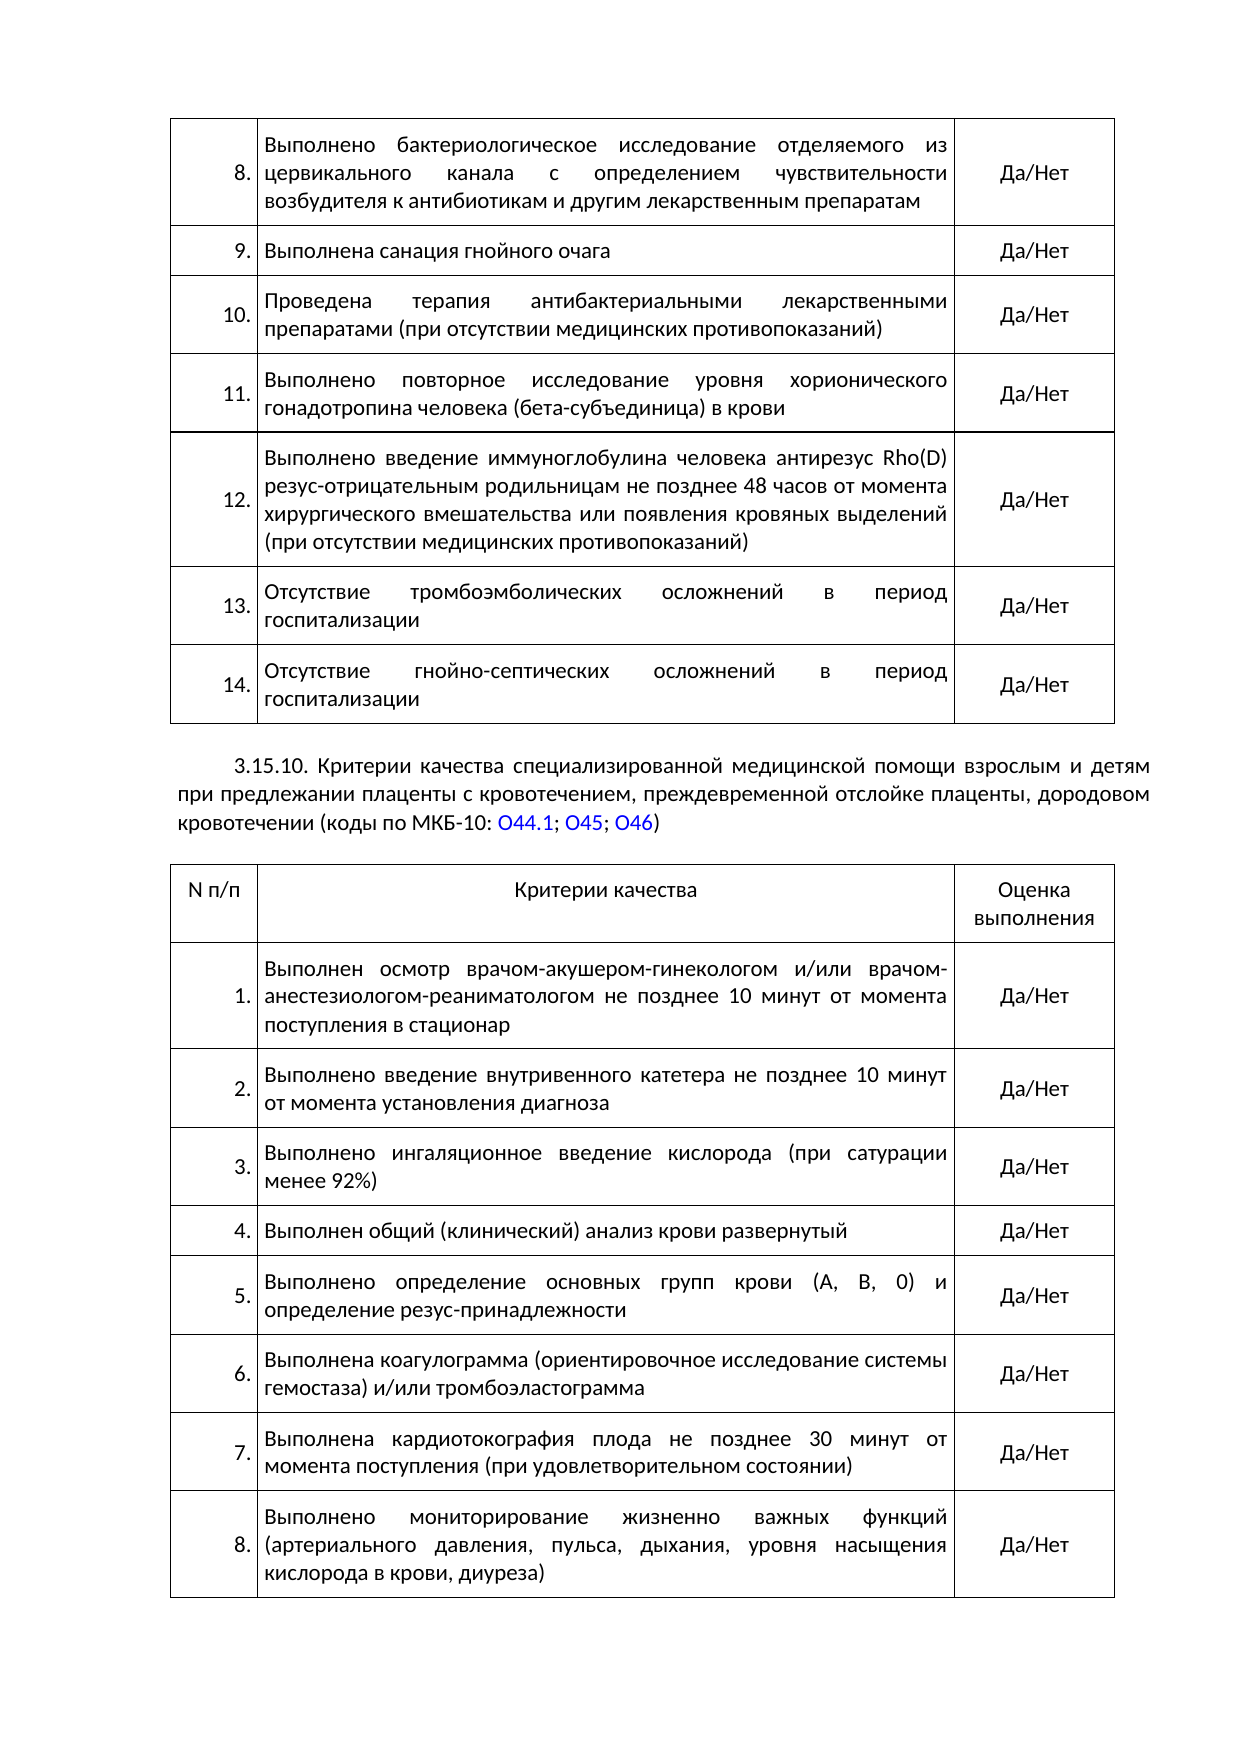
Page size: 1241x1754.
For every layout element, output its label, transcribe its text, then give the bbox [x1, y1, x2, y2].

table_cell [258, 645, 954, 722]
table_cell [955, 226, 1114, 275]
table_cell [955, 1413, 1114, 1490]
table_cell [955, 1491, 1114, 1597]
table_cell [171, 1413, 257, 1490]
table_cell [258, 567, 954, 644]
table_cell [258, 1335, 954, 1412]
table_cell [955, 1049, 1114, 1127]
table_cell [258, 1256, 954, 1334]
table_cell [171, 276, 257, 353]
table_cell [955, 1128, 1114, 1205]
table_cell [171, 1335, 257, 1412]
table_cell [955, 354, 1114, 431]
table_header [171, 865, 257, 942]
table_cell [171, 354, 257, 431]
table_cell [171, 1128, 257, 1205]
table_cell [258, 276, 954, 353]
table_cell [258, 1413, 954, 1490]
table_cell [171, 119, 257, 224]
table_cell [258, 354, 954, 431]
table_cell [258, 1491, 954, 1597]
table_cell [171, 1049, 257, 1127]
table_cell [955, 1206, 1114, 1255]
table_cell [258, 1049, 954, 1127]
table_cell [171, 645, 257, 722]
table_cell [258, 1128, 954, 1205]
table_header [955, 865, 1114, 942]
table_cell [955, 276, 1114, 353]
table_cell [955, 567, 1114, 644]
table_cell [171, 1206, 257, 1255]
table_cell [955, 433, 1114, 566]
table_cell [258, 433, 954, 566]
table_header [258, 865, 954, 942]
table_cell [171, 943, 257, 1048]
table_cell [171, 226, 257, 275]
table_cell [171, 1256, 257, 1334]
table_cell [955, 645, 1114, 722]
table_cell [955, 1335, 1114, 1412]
text 3.15.10. Критерии качества специализированной медицинской помощи взрослым и детям при предлежании плаценты с кровотечением, преждевременной отслойке плаценты, дородовом кровотечении (коды по МКБ-10: O44.1; O45; O46) [177, 752, 1152, 836]
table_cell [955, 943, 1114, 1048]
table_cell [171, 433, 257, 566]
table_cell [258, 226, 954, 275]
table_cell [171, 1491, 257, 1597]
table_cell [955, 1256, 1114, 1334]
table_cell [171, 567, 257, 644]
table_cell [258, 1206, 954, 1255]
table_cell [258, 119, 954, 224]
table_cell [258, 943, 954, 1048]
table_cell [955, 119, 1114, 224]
